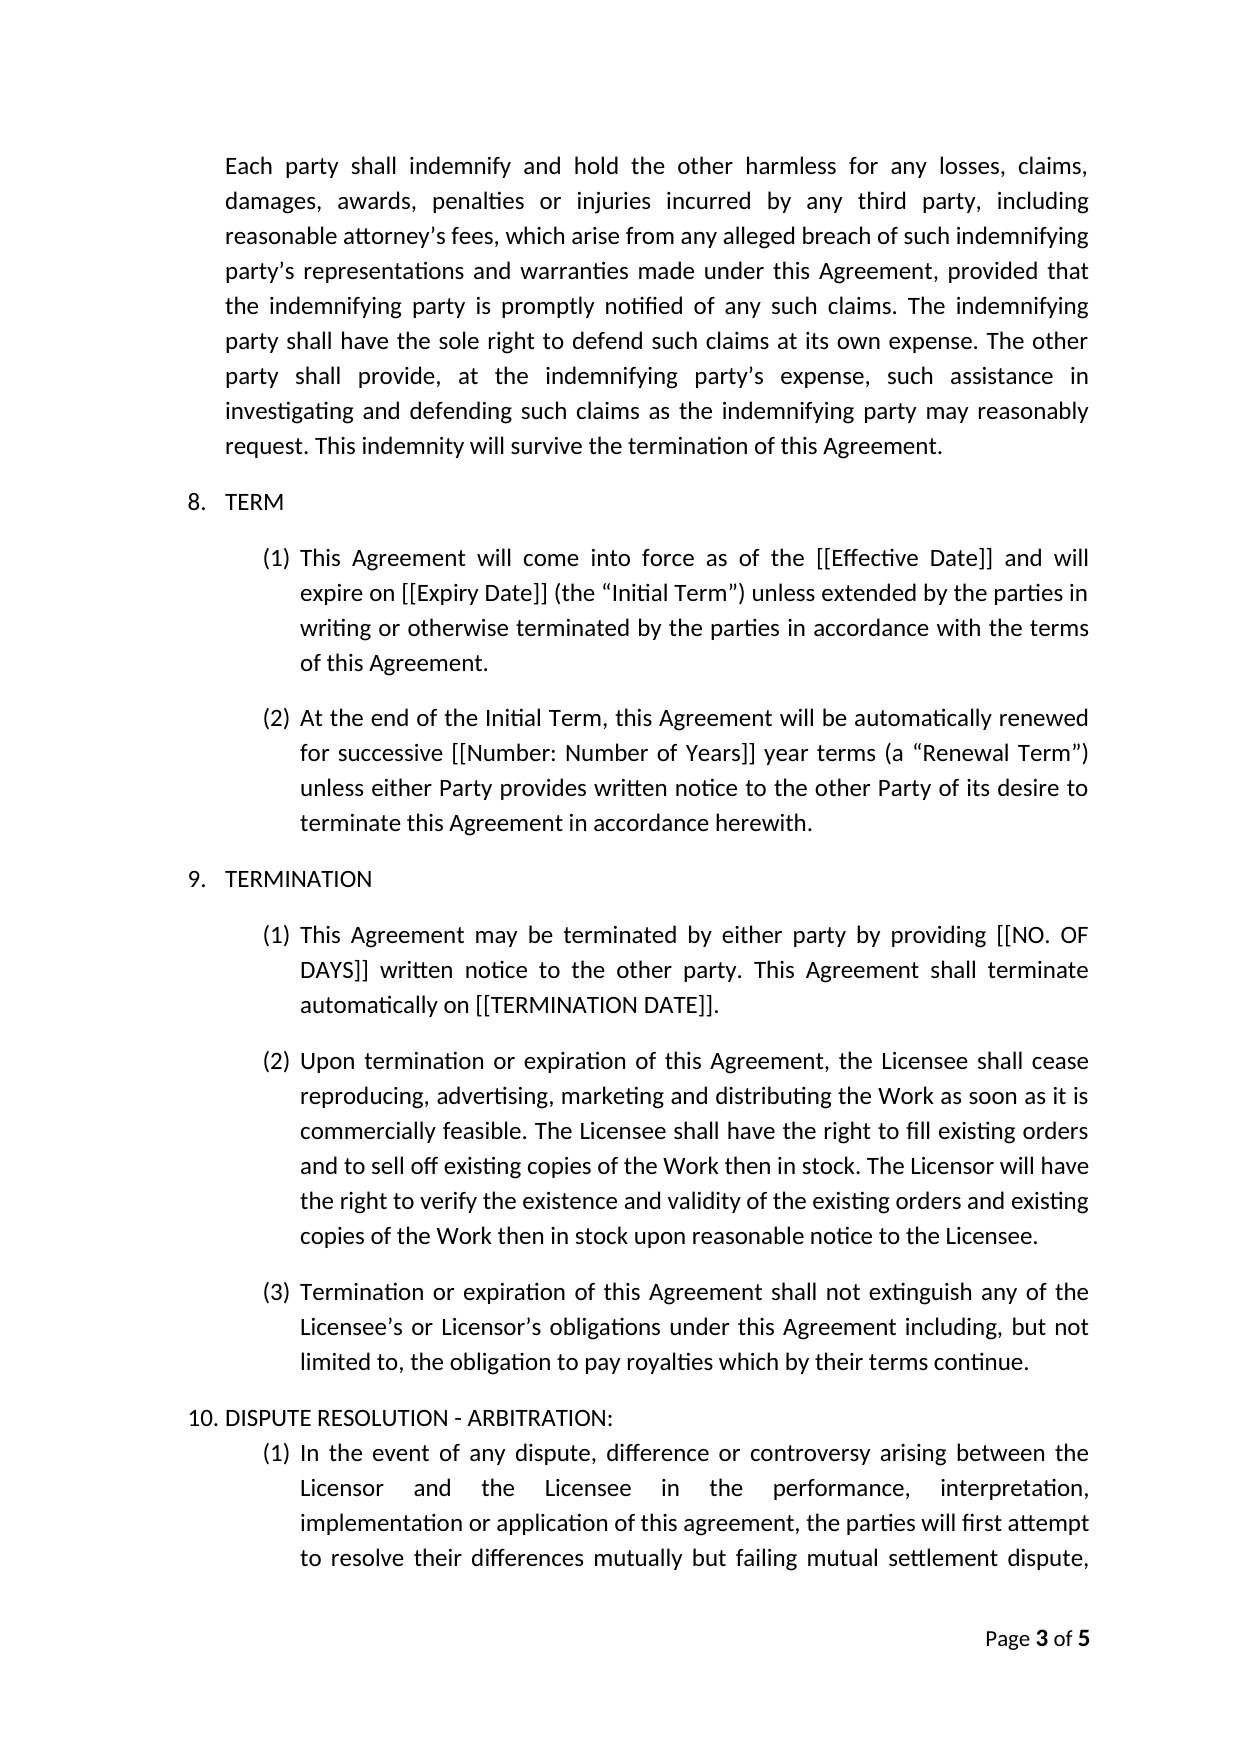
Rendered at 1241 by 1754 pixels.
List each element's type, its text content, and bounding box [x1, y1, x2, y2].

list TERM [187, 486, 1090, 516]
list Upon termination or expiration of this Agreement, the Licensee shall cease reproducing, advertising, marketing and distributing the Work as soon as it is commercially feasible. The Licensee shall have the right to fill existing orders and to sell off existing copies of the Work then in stock. The Licensor will have the right to verify the existence and validity of the existing orders and existing copies of the Work then in stock upon reasonable notice to the Licensee. [262, 1045, 1090, 1251]
list TERMINATION [187, 863, 1090, 894]
list Termination or expiration of this Agreement shall not extinguish any of the Licensee’s or Licensor’s obligations under this Agreement including, but not limited to, the obligation to pay royalties which by their terms continue. [262, 1276, 1090, 1376]
list This Agreement may be terminated by either party by providing [[NO. OF DAYS]] written notice to the other party. This Agreement shall terminate automatically on [[TERMINATION DATE]]. [262, 919, 1090, 1020]
list This Agreement will come into force as of the [[Effective Date]] and will expire on [[Expiry Date]] (the “Initial Term”) unless extended by the parties in writing or otherwise terminated by the parties in accordance with the terms of this Agreement. [262, 542, 1090, 677]
list At the end of the Initial Term, this Agreement will be automatically renewed for successive [[Number: Number of Years]] year terms (a “Renewal Term”) unless either Party provides written notice to the other Party of its desire to terminate this Agreement in accordance herewith. [262, 702, 1090, 838]
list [262, 1437, 1090, 1572]
list Each party shall indemnify and hold the other harmless for any losses, claims, damages, awards, penalties or injuries incurred by any third party, including reasonable attorney’s fees, which arise from any alleged breach of such indemnifying party’s representations and warranties made under this Agreement, provided that the indemnifying party is promptly notified of any such claims. The indemnifying party shall have the sole right to defend such claims at its own expense. The other party shall provide, at the indemnifying party’s expense, such assistance in investigating and defending such claims as the indemnifying party may reasonably request. This indemnity will survive the termination of this Agreement. [225, 150, 1090, 461]
list DISPUTE RESOLUTION - ARBITRATION: [187, 1402, 1090, 1432]
